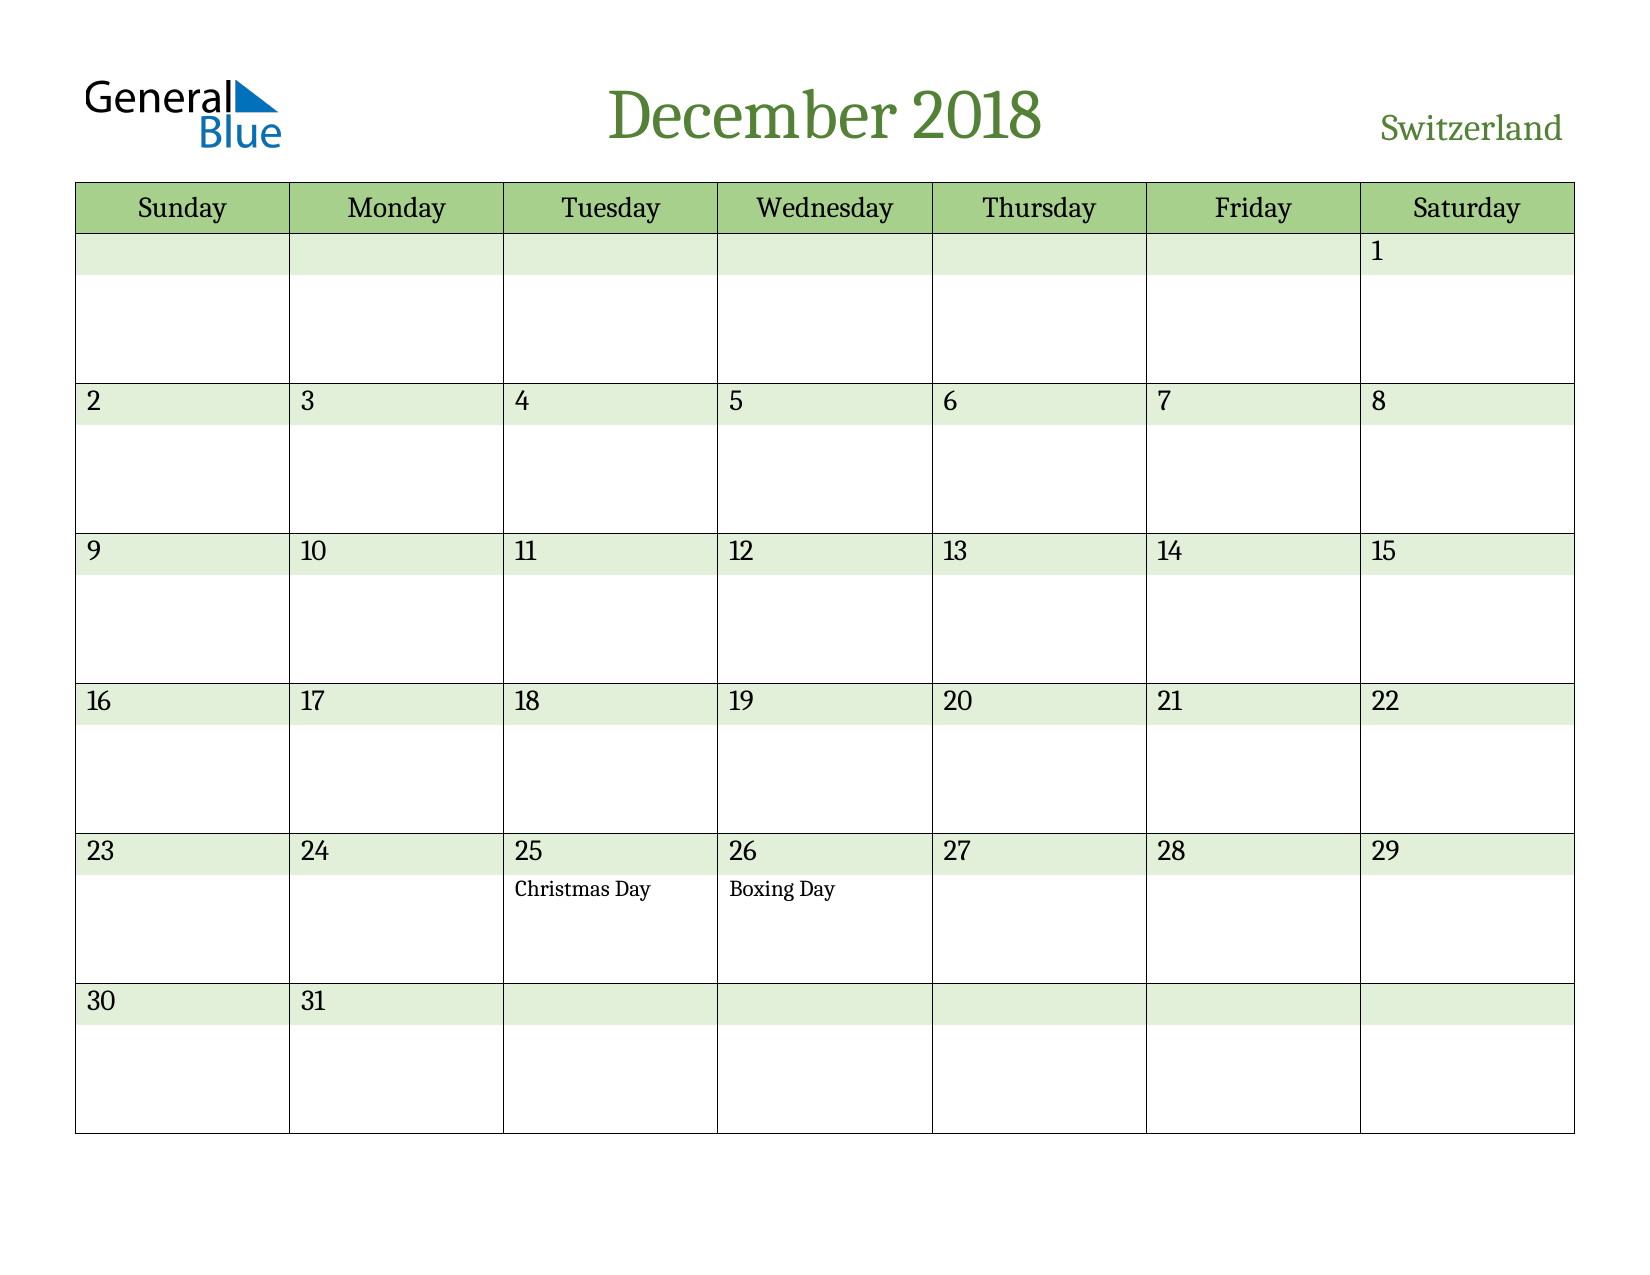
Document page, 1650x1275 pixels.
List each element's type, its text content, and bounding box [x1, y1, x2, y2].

table_cell [718, 575, 932, 683]
table_cell 9 [76, 534, 289, 575]
table_cell 5 [718, 384, 932, 425]
table_cell 3 [290, 384, 503, 425]
table_cell Monday [290, 183, 503, 233]
table_cell 4 [504, 384, 717, 425]
table_cell [1147, 875, 1360, 983]
table_cell [290, 1025, 503, 1133]
table_cell [1147, 725, 1360, 833]
table_cell [1147, 984, 1360, 1025]
table_cell 19 [718, 684, 932, 725]
table_cell [504, 575, 717, 683]
table_cell [933, 234, 1146, 275]
table_cell [76, 234, 289, 275]
table_cell 31 [290, 984, 503, 1025]
table_cell Thursday [933, 183, 1146, 233]
table_cell [933, 984, 1146, 1025]
table_cell 27 [933, 834, 1146, 875]
table_cell 25 [504, 834, 717, 875]
table_cell 26 [718, 834, 932, 875]
table_cell [933, 875, 1146, 983]
table_cell 24 [290, 834, 503, 875]
table_cell 7 [1147, 384, 1360, 425]
table_cell [290, 875, 503, 983]
table_cell 17 [290, 684, 503, 725]
table_cell [76, 875, 289, 983]
table_cell 30 [76, 984, 289, 1025]
table_cell 13 [933, 534, 1146, 575]
table_cell 28 [1147, 834, 1360, 875]
table_cell [76, 575, 289, 683]
table_cell [933, 275, 1146, 383]
table_cell [718, 275, 932, 383]
table_cell 18 [504, 684, 717, 725]
picture [86, 80, 281, 148]
table_cell [290, 275, 503, 383]
table_cell 22 [1361, 684, 1574, 725]
table_cell [1147, 425, 1360, 533]
table_cell 12 [718, 534, 932, 575]
table_header [76, 75, 503, 182]
table_cell 14 [1147, 534, 1360, 575]
table_cell [290, 234, 503, 275]
table_cell [1361, 575, 1574, 683]
table_cell [1147, 575, 1360, 683]
table_cell 10 [290, 534, 503, 575]
table_cell 21 [1147, 684, 1360, 725]
table_cell [718, 425, 932, 533]
table_cell 2 [76, 384, 289, 425]
table_cell 8 [1361, 384, 1574, 425]
table_cell [933, 1025, 1146, 1133]
table_cell [933, 725, 1146, 833]
table_cell [718, 725, 932, 833]
table_cell [1361, 984, 1574, 1025]
table_cell 29 [1361, 834, 1574, 875]
table_cell Tuesday [504, 183, 717, 233]
table_cell [1147, 1025, 1360, 1133]
table_cell 15 [1361, 534, 1574, 575]
table_cell Wednesday [718, 183, 932, 233]
table_cell [504, 275, 717, 383]
table_cell [1361, 275, 1574, 383]
table_cell 20 [933, 684, 1146, 725]
table_cell [76, 725, 289, 833]
table_cell [76, 275, 289, 383]
table_cell [933, 425, 1146, 533]
table_cell [504, 1025, 717, 1133]
table_cell [504, 425, 717, 533]
table_cell [290, 425, 503, 533]
table_cell 11 [504, 534, 717, 575]
table_cell 23 [76, 834, 289, 875]
table_cell Sunday [76, 183, 289, 233]
table_header December 2018 [504, 75, 1146, 182]
table_cell [290, 725, 503, 833]
table_cell [718, 1025, 932, 1133]
table_cell 6 [933, 384, 1146, 425]
table_cell [504, 234, 717, 275]
table_cell Friday [1147, 183, 1360, 233]
table_cell 1 [1361, 234, 1574, 275]
table_cell 16 [76, 684, 289, 725]
table_cell [933, 575, 1146, 683]
table_cell [718, 984, 932, 1025]
table_cell Boxing Day [718, 875, 932, 983]
table_cell [1361, 425, 1574, 533]
table_cell [1361, 1025, 1574, 1133]
table_cell [1147, 275, 1360, 383]
table_cell [504, 725, 717, 833]
table_cell [1361, 725, 1574, 833]
table_cell [76, 425, 289, 533]
table_cell [76, 1025, 289, 1133]
table_cell [290, 575, 503, 683]
table_header Switzerland [1146, 75, 1574, 182]
table_cell [1361, 875, 1574, 983]
table_cell Saturday [1361, 183, 1574, 233]
table_cell [1147, 234, 1360, 275]
table_cell Christmas Day [504, 875, 717, 983]
table_cell [504, 984, 717, 1025]
table_cell [718, 234, 932, 275]
